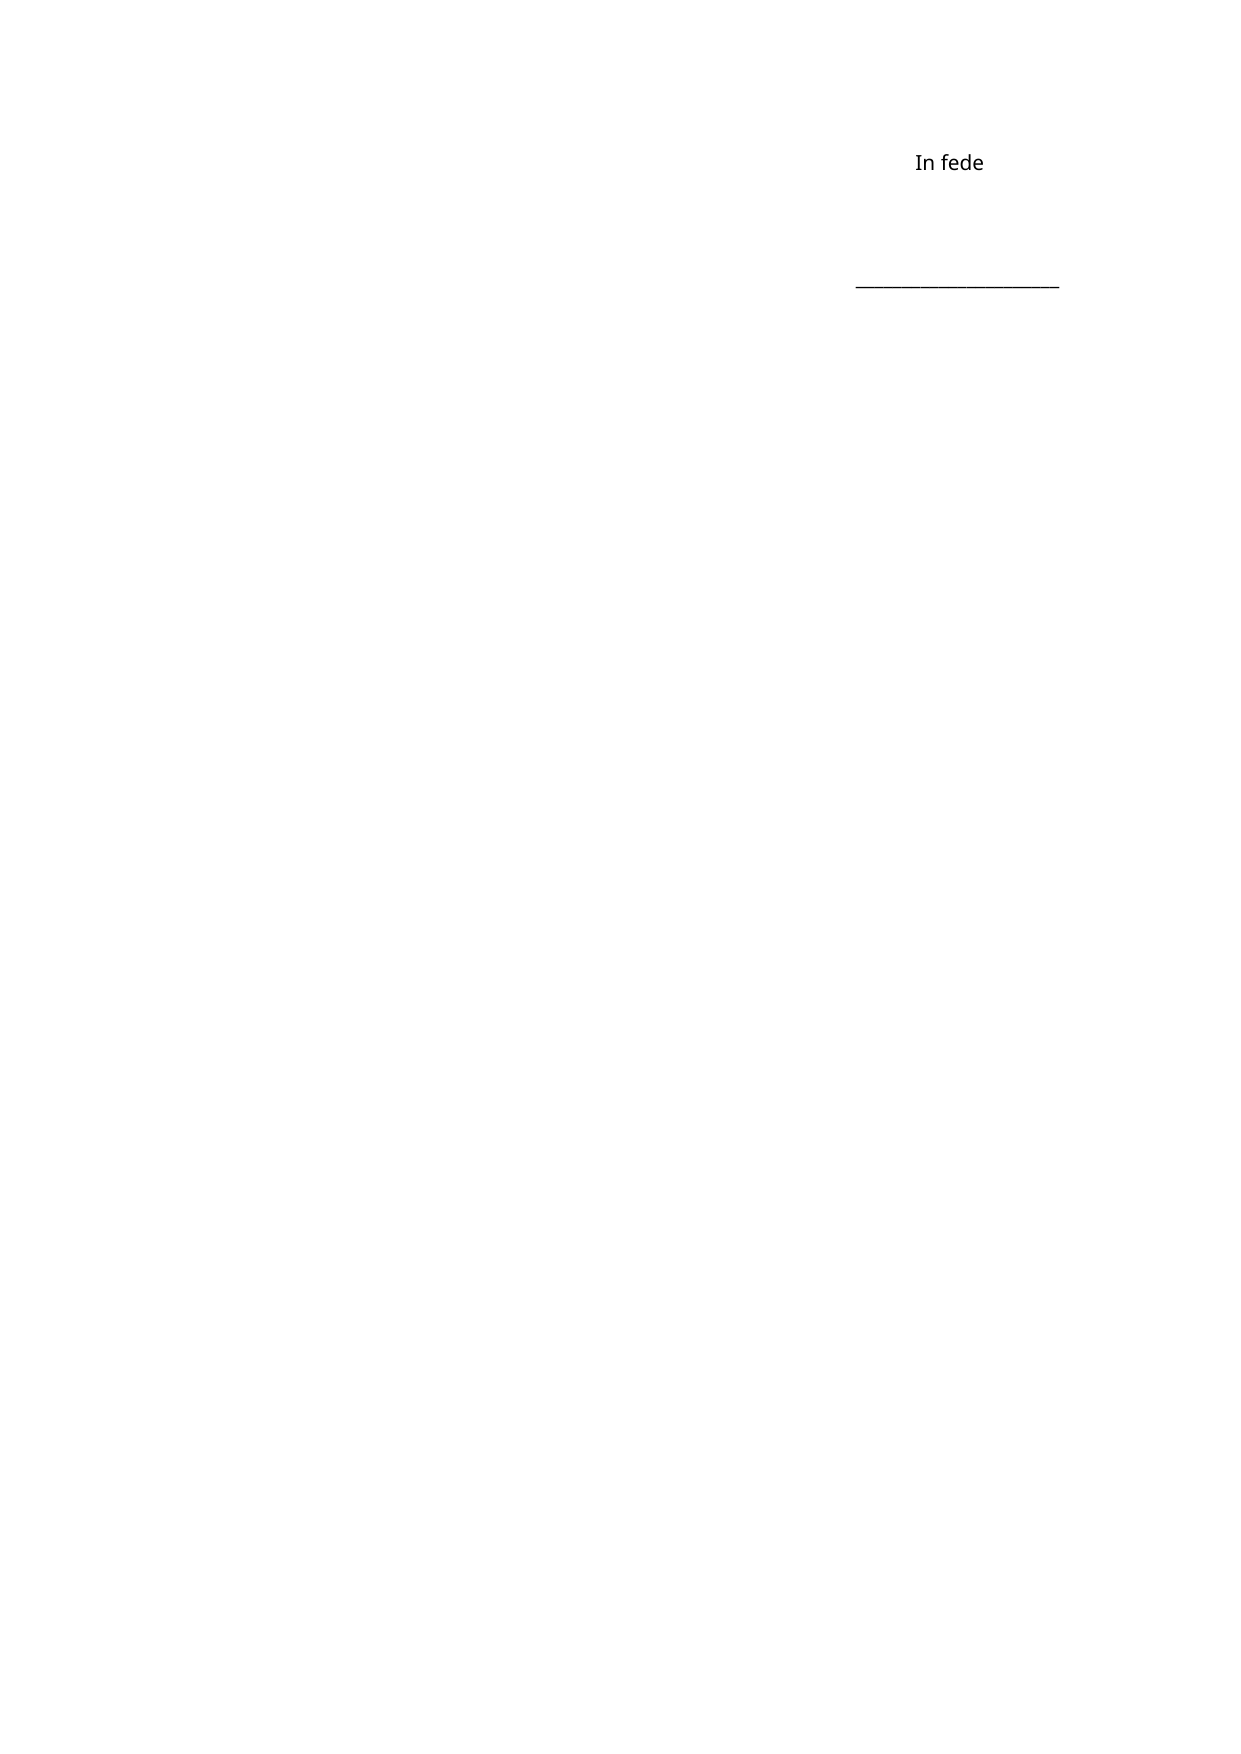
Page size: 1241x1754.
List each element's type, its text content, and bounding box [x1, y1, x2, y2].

text In fede [782, 148, 1122, 176]
text ______________________ [782, 263, 1122, 291]
